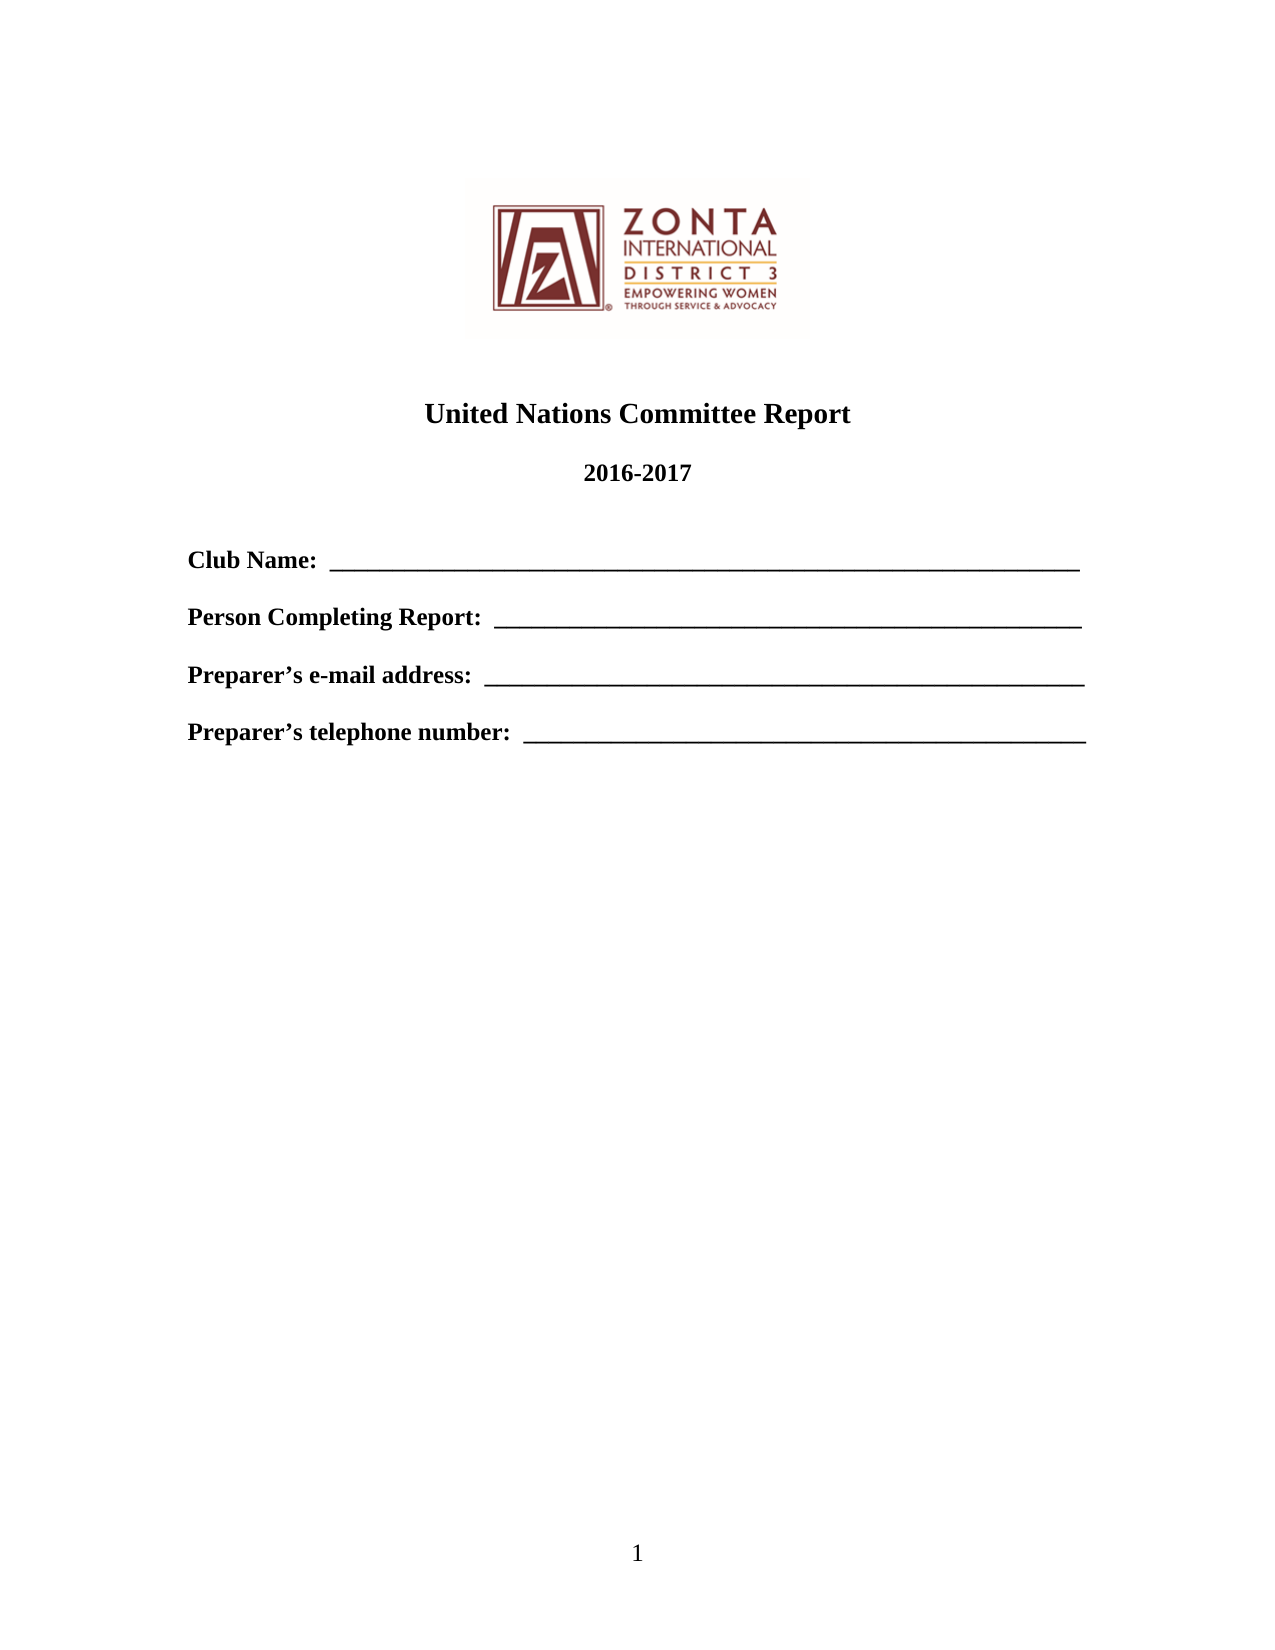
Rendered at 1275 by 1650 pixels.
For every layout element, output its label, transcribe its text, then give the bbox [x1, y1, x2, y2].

text 2016-2017 [187, 458, 1087, 487]
text Preparer’s e-mail address: ________________________________________________ [187, 660, 1087, 688]
text Person Completing Report: _______________________________________________ [187, 602, 1087, 631]
picture [465, 178, 810, 339]
text Preparer’s telephone number: _____________________________________________ [187, 717, 1087, 746]
text United Nations Committee Report [187, 396, 1087, 430]
text Club Name: ____________________________________________________________ [187, 545, 1087, 573]
